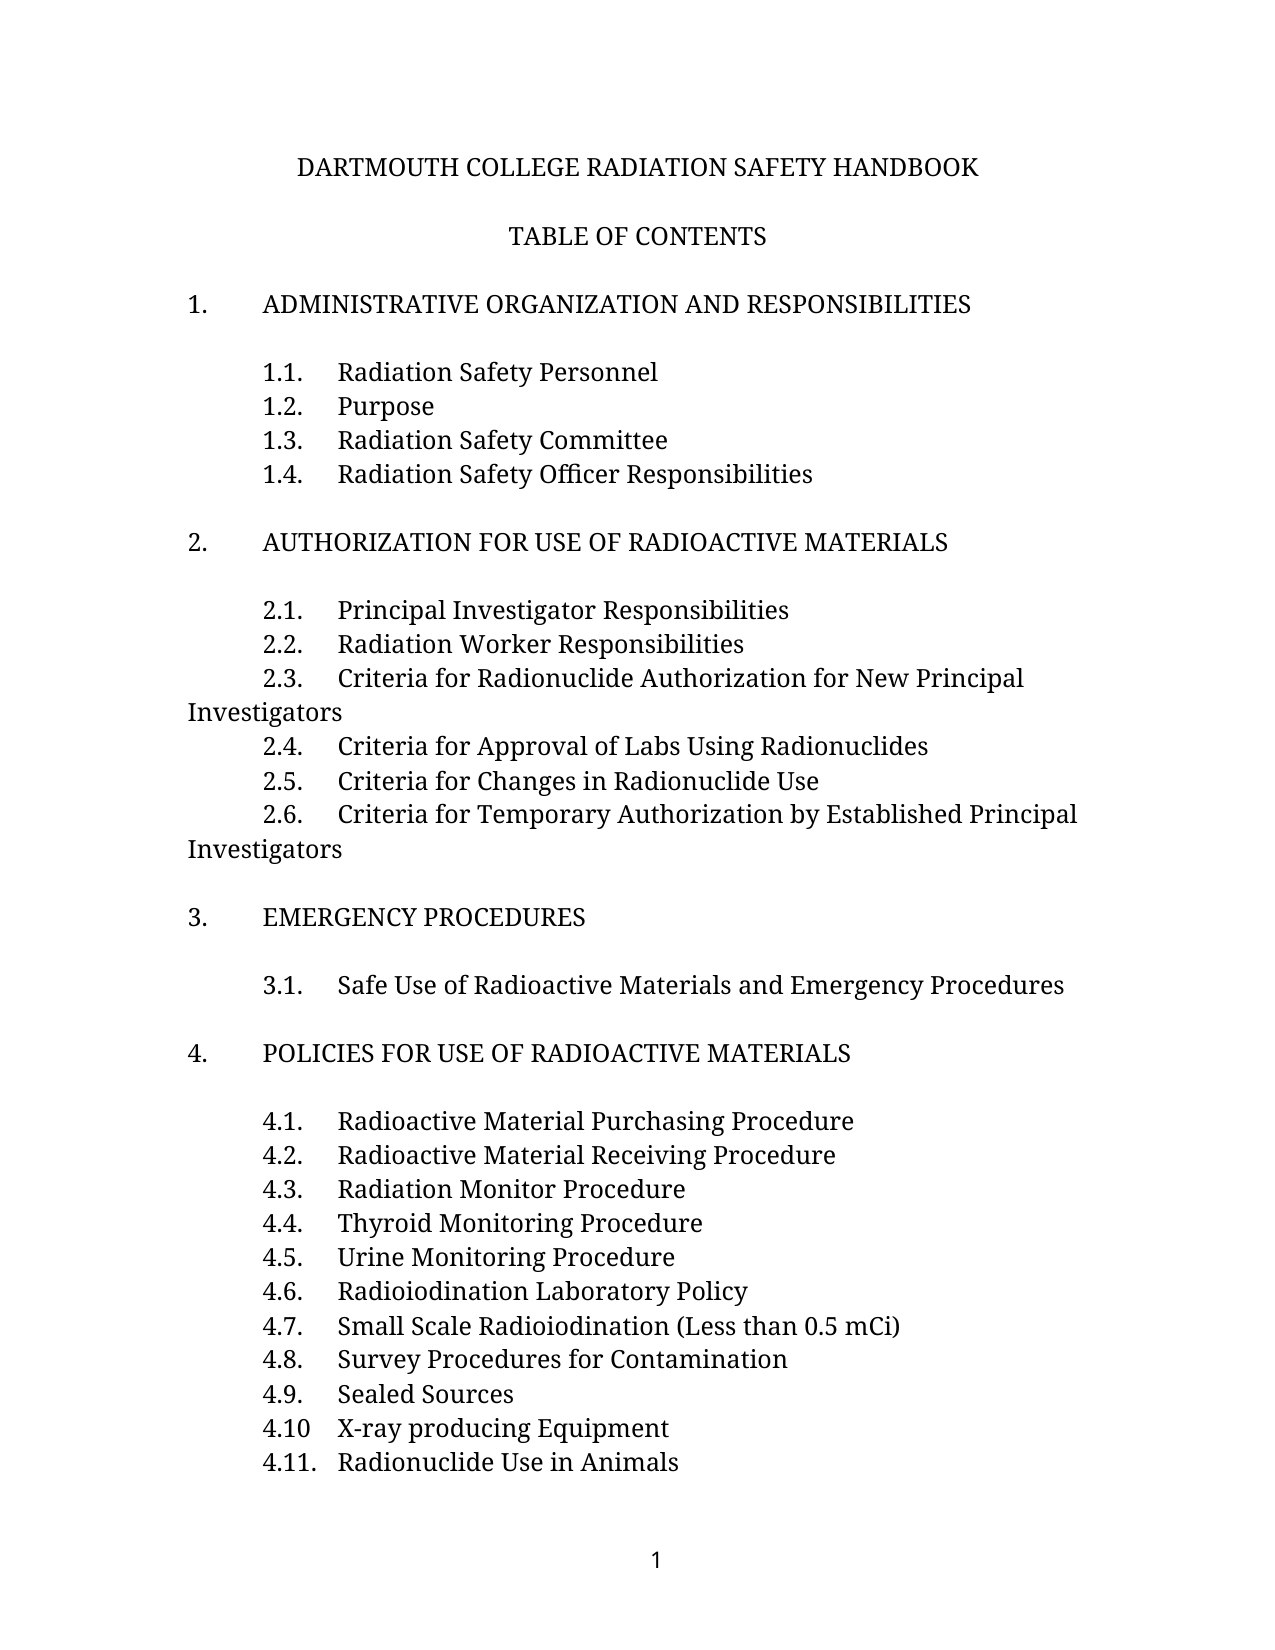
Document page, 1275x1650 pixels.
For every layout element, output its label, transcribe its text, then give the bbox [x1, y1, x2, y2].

text 2.1. Principal Investigator Responsibilities [187, 593, 1087, 627]
text 4.3. Radiation Monitor Procedure [187, 1172, 1087, 1206]
text 4.7. Small Scale Radioiodination (Less than 0.5 mCi) [187, 1308, 1087, 1342]
text 4.8. Survey Procedures for Contamination [187, 1342, 1087, 1376]
text 4.6. Radioiodination Laboratory Policy [187, 1274, 1087, 1308]
text 1.3. Radiation Safety Committee [187, 422, 1087, 457]
text 4.1. Radioactive Material Purchasing Procedure [187, 1104, 1087, 1138]
text 1. ADMINISTRATIVE ORGANIZATION AND RESPONSIBILITIES [187, 286, 1087, 320]
text 4.11. Radionuclide Use in Animals [187, 1444, 1087, 1478]
text 2.6. Criteria for Temporary Authorization by Established Principal Investigators [187, 797, 1087, 865]
text 2.4. Criteria for Approval of Labs Using Radionuclides [187, 729, 1087, 763]
text 2.2. Radiation Worker Responsibilities [187, 627, 1087, 661]
text 2. AUTHORIZATION FOR USE OF RADIOACTIVE MATERIALS [187, 525, 1087, 559]
text 4.9. Sealed Sources [187, 1376, 1087, 1410]
text 1.4. Radiation Safety Officer Responsibilities [187, 457, 1087, 491]
text 1.1. Radiation Safety Personnel [187, 354, 1087, 388]
text 2.5. Criteria for Changes in Radionuclide Use [187, 763, 1087, 797]
text 2.3. Criteria for Radionuclide Authorization for New Principal Investigators [187, 661, 1087, 729]
text TABLE OF CONTENTS [187, 218, 1087, 252]
text DARTMOUTH COLLEGE RADIATION SAFETY HANDBOOK [187, 150, 1087, 184]
text 4.4. Thyroid Monitoring Procedure [187, 1206, 1087, 1240]
text 3.1. Safe Use of Radioactive Materials and Emergency Procedures [187, 967, 1087, 1002]
text 1.2. Purpose [187, 388, 1087, 422]
text 4.2. Radioactive Material Receiving Procedure [187, 1138, 1087, 1172]
text 4. POLICIES FOR USE OF RADIOACTIVE MATERIALS [187, 1036, 1087, 1070]
text 4.5. Urine Monitoring Procedure [187, 1240, 1087, 1274]
text 3. EMERGENCY PROCEDURES [187, 899, 1087, 933]
text 4.10 X-ray producing Equipment [187, 1410, 1087, 1444]
